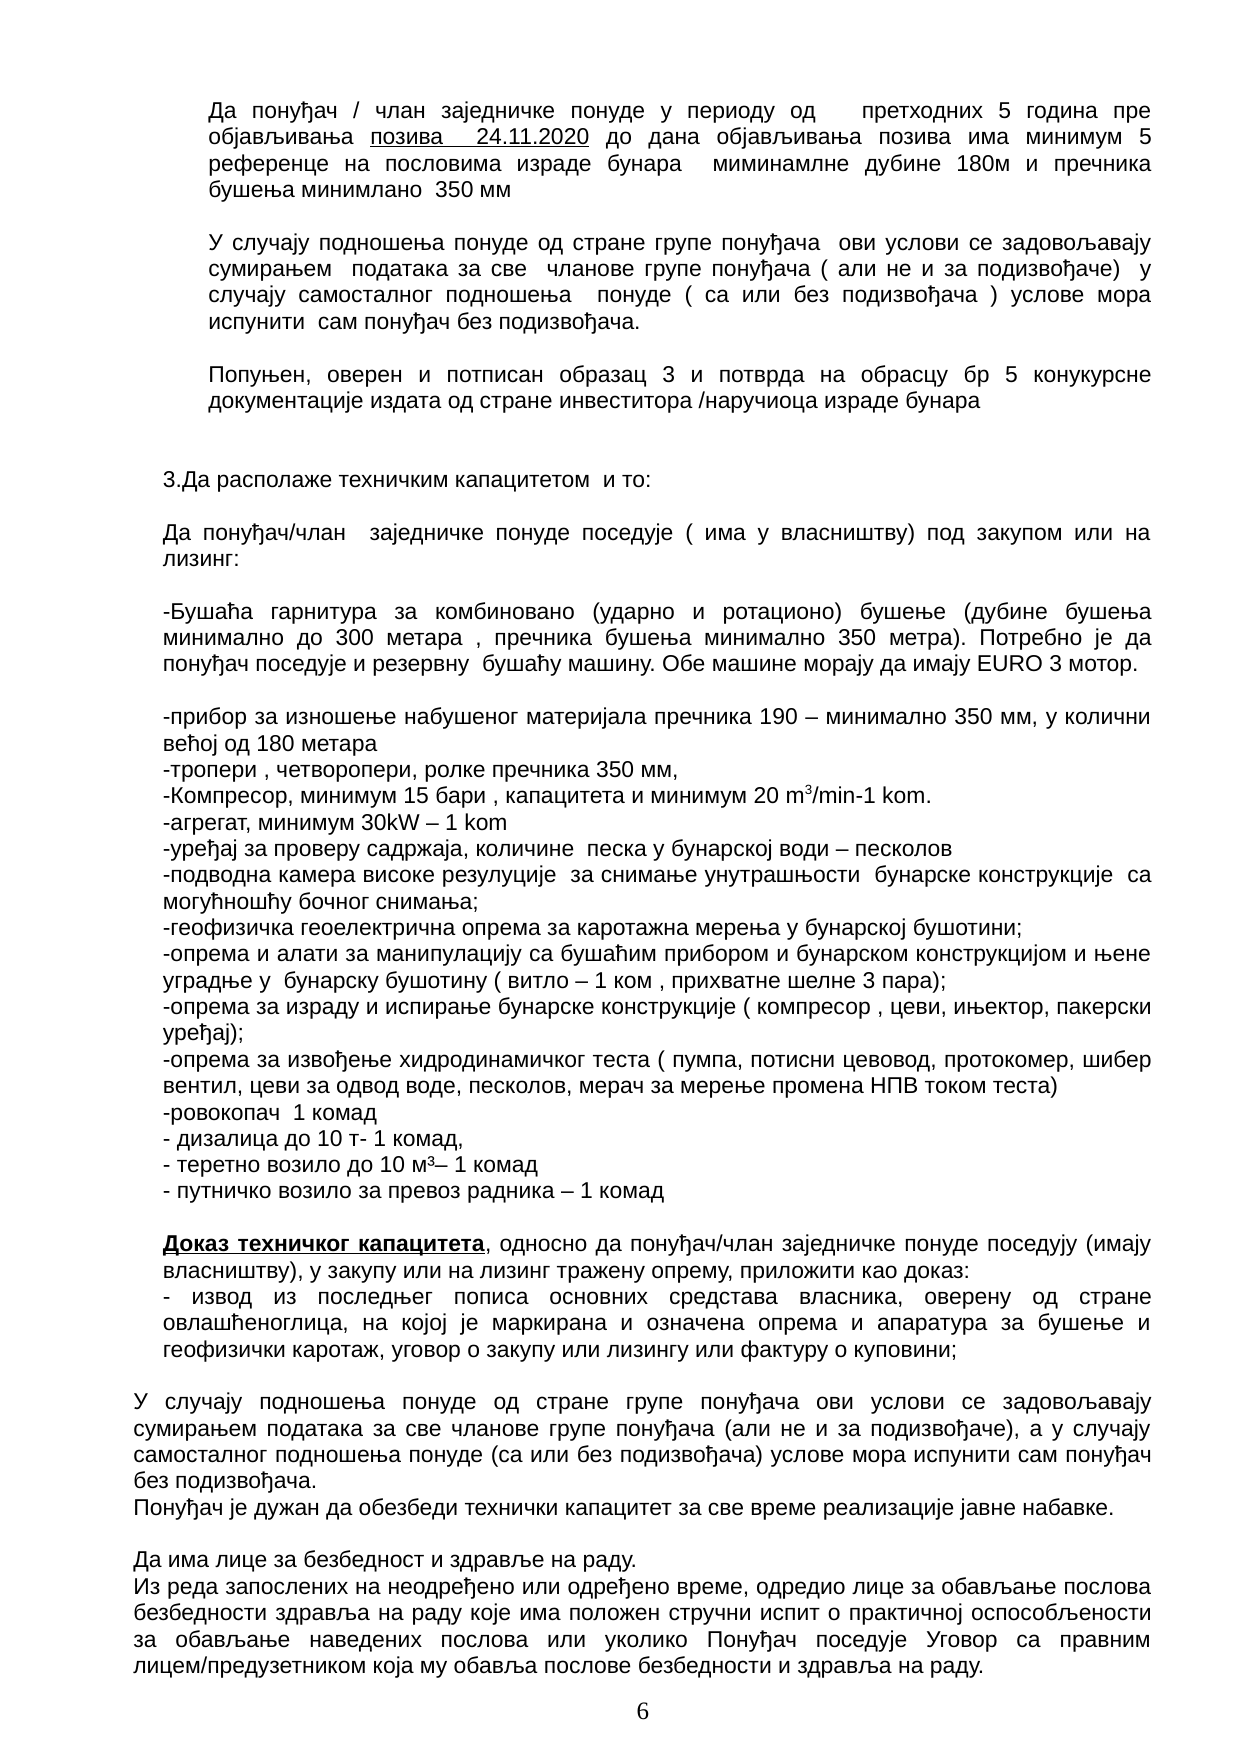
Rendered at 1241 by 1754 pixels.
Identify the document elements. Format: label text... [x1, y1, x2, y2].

text - путничко возило за превоз радника – 1 комад [163, 1178, 1152, 1204]
text -опрема и алати за манипулацију са бушаћим прибором и бунарском конструкцијом и њене уградње у бунарску бушотину ( витло – 1 ком , прихватне шелне 3 пара); [163, 941, 1152, 993]
text -геофизичка геоелектрична опрема за каротажна мерења у бунарској бушотини; [163, 914, 1152, 941]
text Доказ техничког капацитета, односно да понуђач/члан заједничке понуде поседују (имају власништву), у закупу или на лизинг тражену опрему, приложити као доказ: [163, 1231, 1152, 1283]
text -подводна камера високе резулуције за снимање унутрашњости бунарске конструкције са могућношћу бочног снимања; [163, 862, 1152, 914]
list У случају подношења понуде од стране групе понуђача ови услови се задовољавају сумирањем података за све чланове групе понуђача ( али не и за подизвођаче) у случају самосталног подношења понуде ( са или без подизвођача ) услове мора испунити сам понуђач без подизвођача. [208, 229, 1152, 334]
text - теретно возило до 10 м³– 1 комад [163, 1152, 1152, 1178]
text -тропери , четворопери, ролке пречника 350 мм, [163, 756, 1152, 783]
text -Компресор, минимум 15 бари , капацитета и минимум 20 m3/min-1 kom. [163, 783, 1152, 809]
text -Бушаћа гарнитура за комбиновано (ударно и ротационо) бушење (дубине бушења минимално до 300 метара , пречника бушења минимално 350 метра). Потребно је да понуђач поседује и резервну бушаћу машину. Обе машине морају да имају EURO 3 мотор. [163, 598, 1152, 677]
text Понуђач је дужан да обезбеди технички капацитет за све време реализације јавне набавке. [133, 1494, 1152, 1521]
text -ровокопач 1 комад [163, 1099, 1152, 1125]
text -агрегат, минимум 30kW – 1 kom [163, 809, 1152, 835]
text - дизалица до 10 т- 1 комад, [163, 1125, 1152, 1152]
text Из реда запослених на неодређено или одређено време, одредио лице за обављање послова безбедности здравља на раду које има положен стручни испит о практичној оспособљености за обављање наведених послова или уколико Понуђач поседује Уговор са правним лицем/предузетником која му обавља послове безбедности и здравља на раду. [133, 1573, 1152, 1679]
text -уређај за проверу садржаја, количине песка у бунарској води – песколов [163, 835, 1152, 862]
text Да понуђач/члан заједничке понуде поседује ( има у власништву) под закупом или на лизинг: [163, 519, 1152, 572]
text -опрема за израду и испирање бунарске конструкције ( компресор , цеви, ињектор, пакерски уређај); [163, 993, 1152, 1046]
list 3.Да располаже техничким капацитетом и то: [163, 466, 1152, 493]
list Попуњен, оверен и потписан образац 3 и потврда на обрасцу бр 5 конукурсне документације издата од стране инвеститора /наручиоца израде бунара [208, 334, 1152, 414]
text -опрема за извођење хидродинамичког теста ( пумпа, потисни цевовод, протокомер, шибер вентил, цеви за одвод воде, песколов, мерач за мерење промена НПВ током теста) [163, 1046, 1152, 1099]
text - извод из последњег пописа основних средстава власника, оверену од стране овлашћеноглица, на којој је маркирана и означена опрема и апаратура за бушење и геофизички каротаж, уговор о закупу или лизингу или фактуру о куповини; [163, 1283, 1152, 1362]
text Да има лице за безбедност и здравље на раду. [133, 1547, 1152, 1573]
text -прибор за изношење набушеног материјала пречника 190 – минимално 350 мм, у колични већој од 180 метара [163, 703, 1152, 756]
text У случају подношења понуде од стране групе понуђача ови услови се задовољавају сумирањем података за све чланове групе понуђача (али не и за подизвођаче), а у случају самосталног подношења понуде (са или без подизвођача) услове мора испунити сам понуђач без подизвођача. [133, 1389, 1152, 1494]
list Да понуђач / члан заједничке понуде у периоду од претходних 5 година пре објављивања позива 24.11.2020 до дана објављивања позива има минимум 5 референце на пословима израде бунара миминамлне дубине 180м и пречника бушења минимлано 350 мм [208, 97, 1152, 203]
